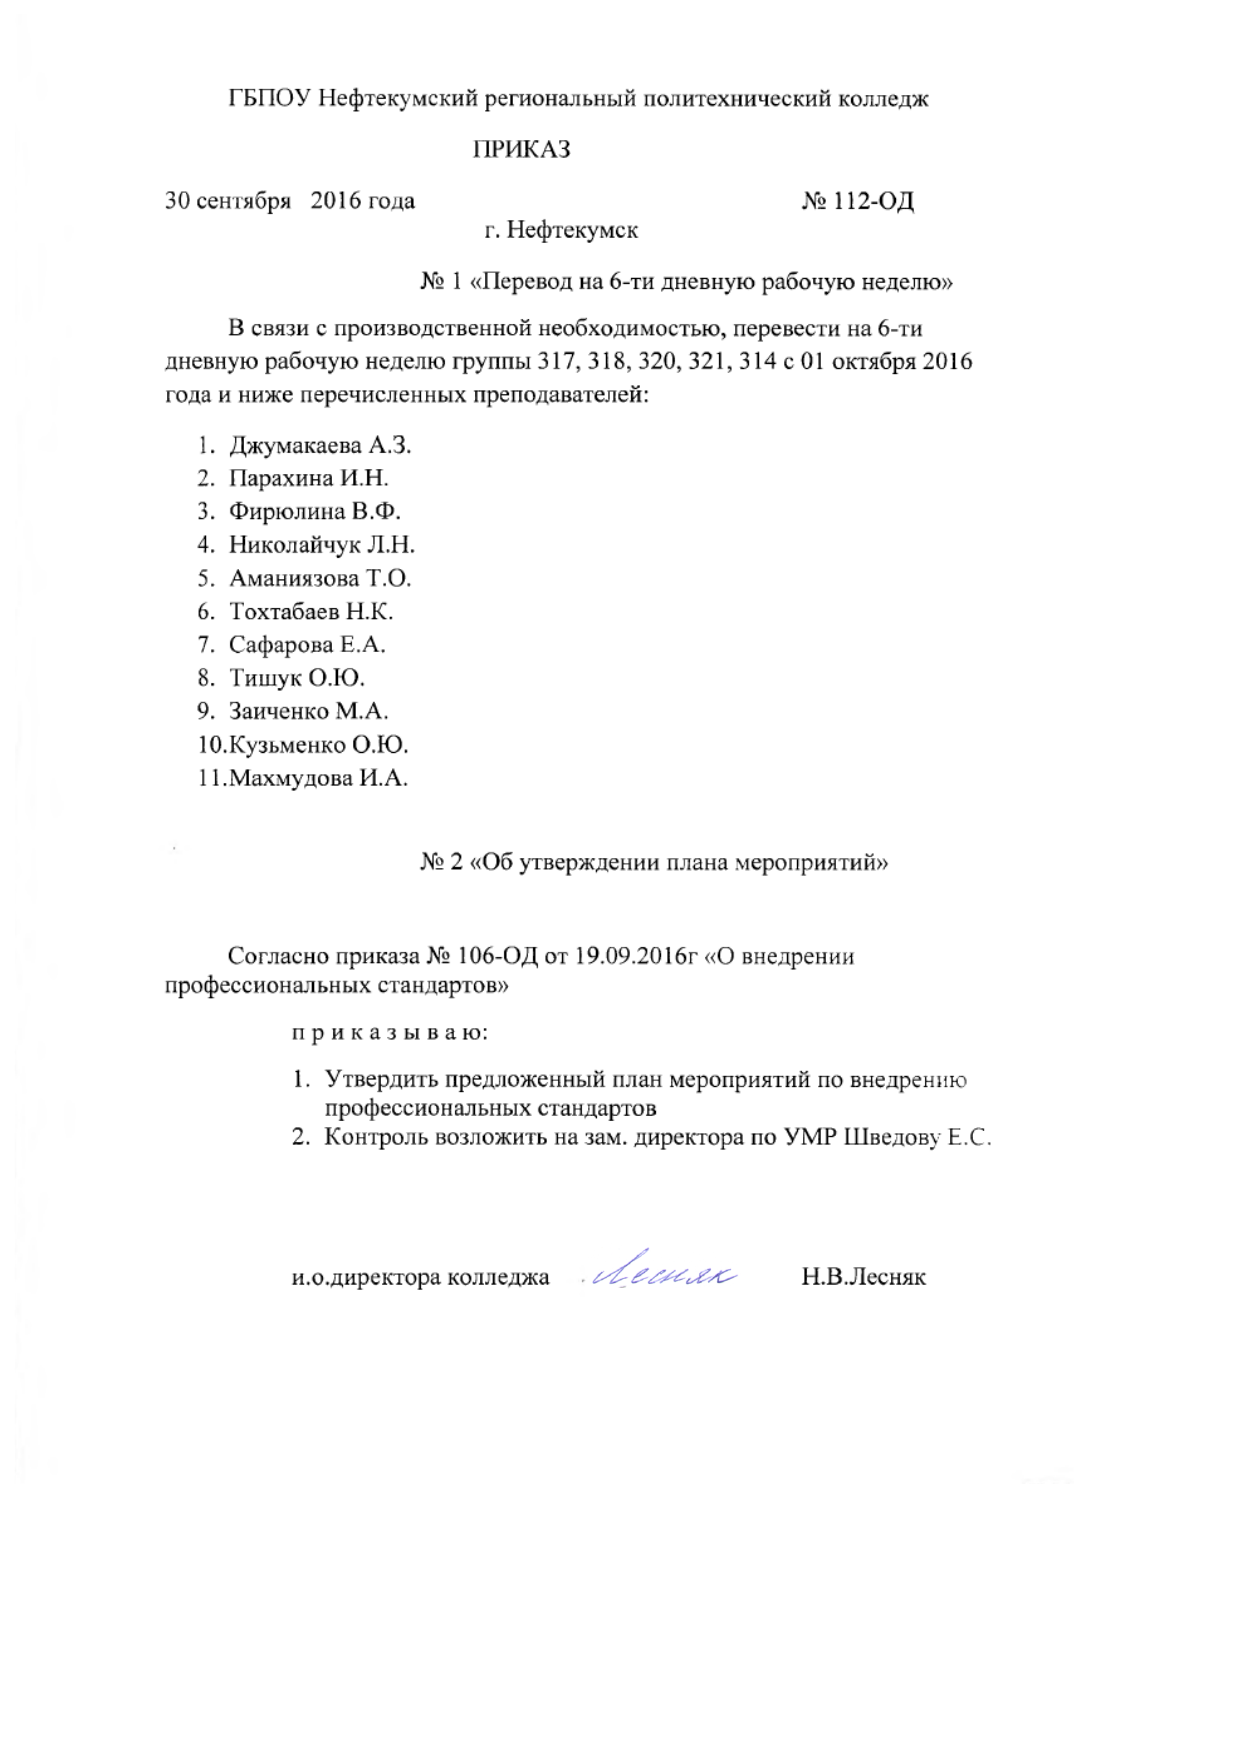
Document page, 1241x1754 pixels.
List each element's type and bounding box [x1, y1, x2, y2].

picture [587, 1243, 741, 1288]
